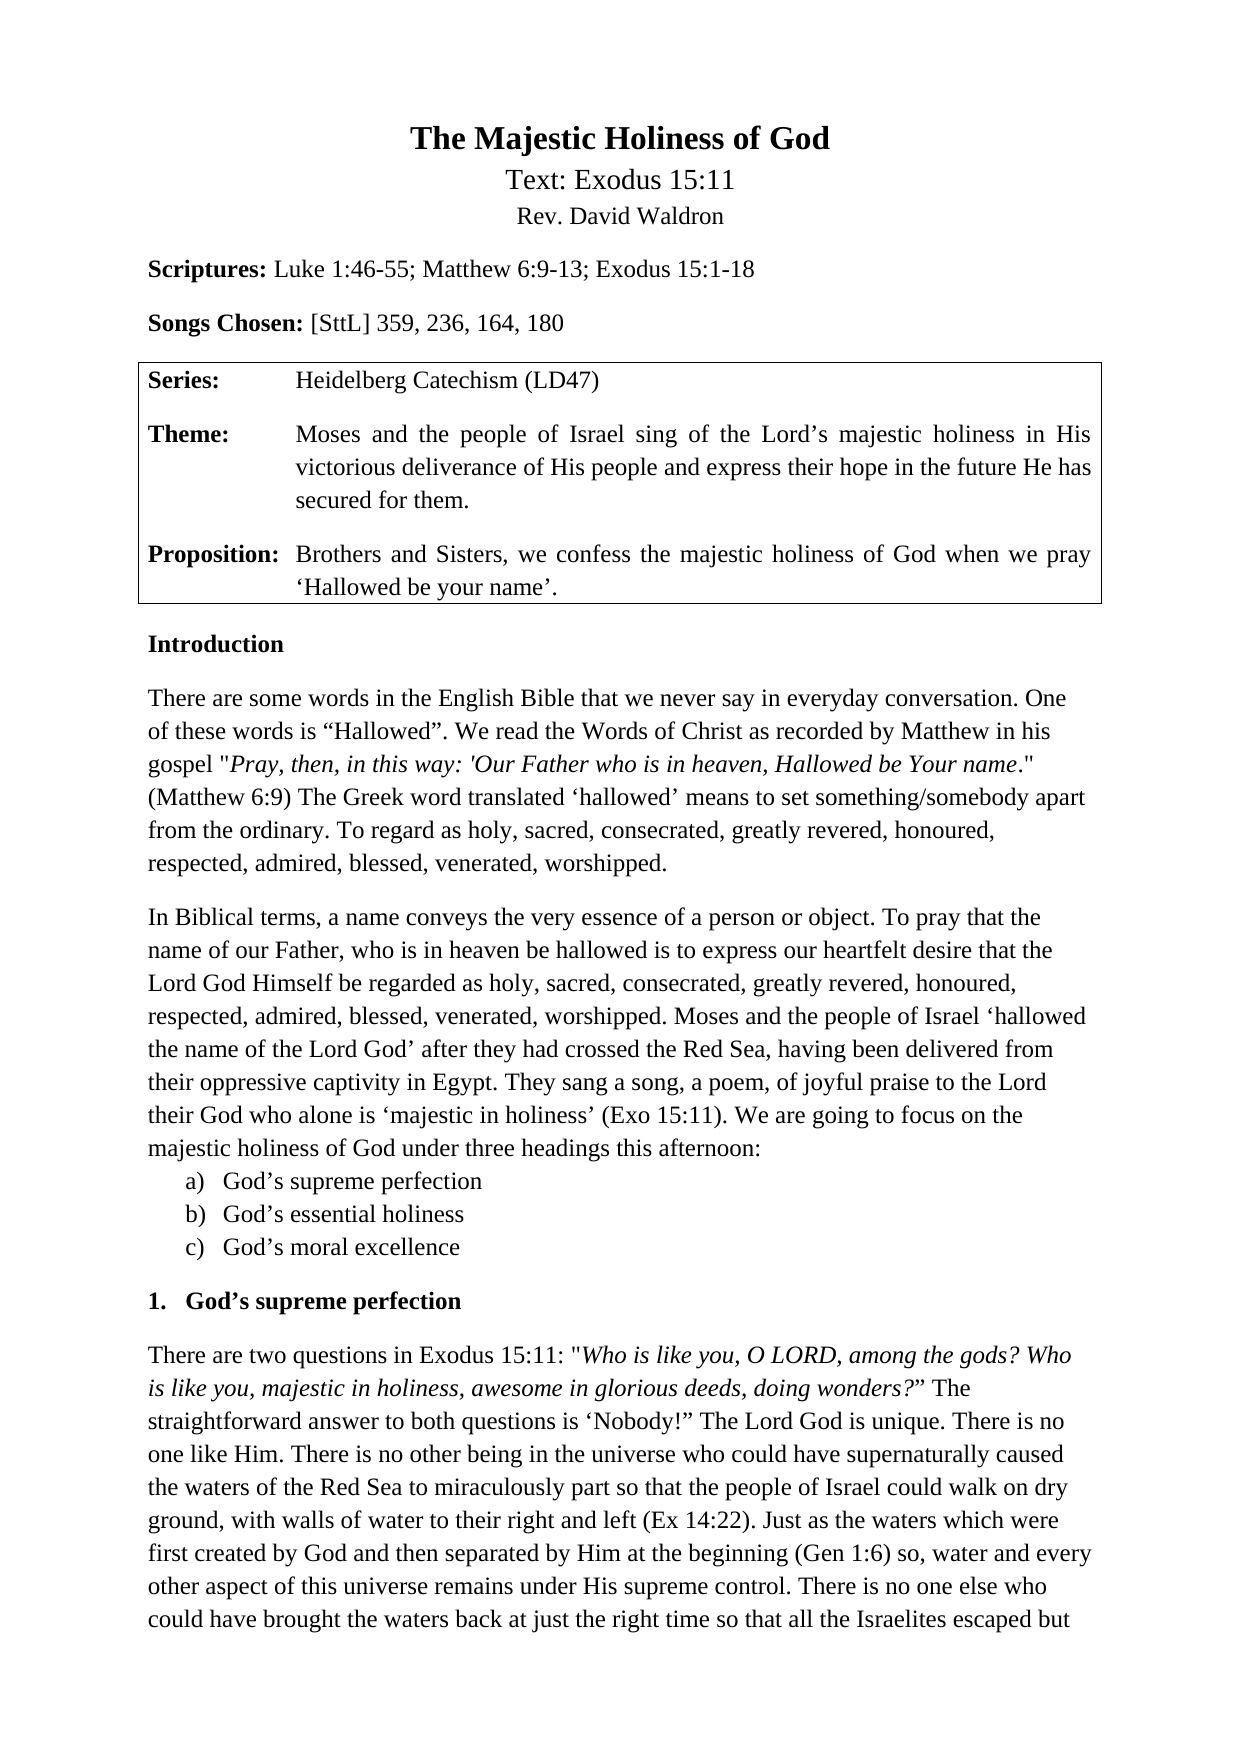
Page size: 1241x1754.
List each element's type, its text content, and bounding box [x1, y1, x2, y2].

text There are some words in the English Bible that we never say in everyday conversation. One of these words is “Hallowed”. We read the Words of Christ as recorded by Matthew in his gospel "Pray, then, in this way: 'Our Father who is in heaven, Hallowed be Your name." (Matthew 6:9) The Greek word translated ‘hallowed’ means to set something/somebody apart from the ordinary. To regard as holy, sacred, consecrated, greatly revered, honoured, respected, admired, blessed, venerated, worshipped. [148, 683, 1092, 877]
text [148, 1340, 1092, 1633]
text Songs Chosen: [SttL] 359, 236, 164, 180 [148, 308, 1092, 337]
text Proposition: Brothers and Sisters, we confess the majestic holiness of God when we pray ‘Hallowed be your name’. [139, 536, 1101, 603]
list God’s supreme perfection [185, 1166, 1092, 1195]
list God’s supreme perfection [148, 1286, 1092, 1315]
text The Majestic Holiness of God [148, 118, 1092, 156]
list God’s moral excellence [185, 1232, 1092, 1261]
text Introduction [148, 629, 1092, 658]
list God’s essential holiness [185, 1199, 1092, 1228]
title Rev. David Waldron [148, 201, 1092, 229]
text Scriptures: Luke 1:46-55; Matthew 6:9-13; Exodus 15:1-18 [148, 254, 1092, 283]
text Theme: Moses and the people of Israel sing of the Lord’s majestic holiness in His victorious deliverance of His people and express their hope in the future He has secured for them. [139, 416, 1101, 514]
text Series: Heidelberg Catechism (LD47) [139, 363, 1101, 394]
text Text: Exodus 15:11 [148, 162, 1092, 196]
text In Biblical terms, a name conveys the very essence of a person or object. To pray that the name of our Father, who is in heaven be hallowed is to express our heartfelt desire that the Lord God Himself be regarded as holy, sacred, consecrated, greatly revered, honoured, respected, admired, blessed, venerated, worshipped. Moses and the people of Israel ‘hallowed the name of the Lord God’ after they had crossed the Red Sea, having been delivered from their oppressive captivity in Egypt. They sang a song, a poem, of joyful praise to the Lord their God who alone is ‘majestic in holiness’ (Exo 15:11). We are going to focus on the majestic holiness of God under three headings this afternoon: [148, 902, 1092, 1162]
